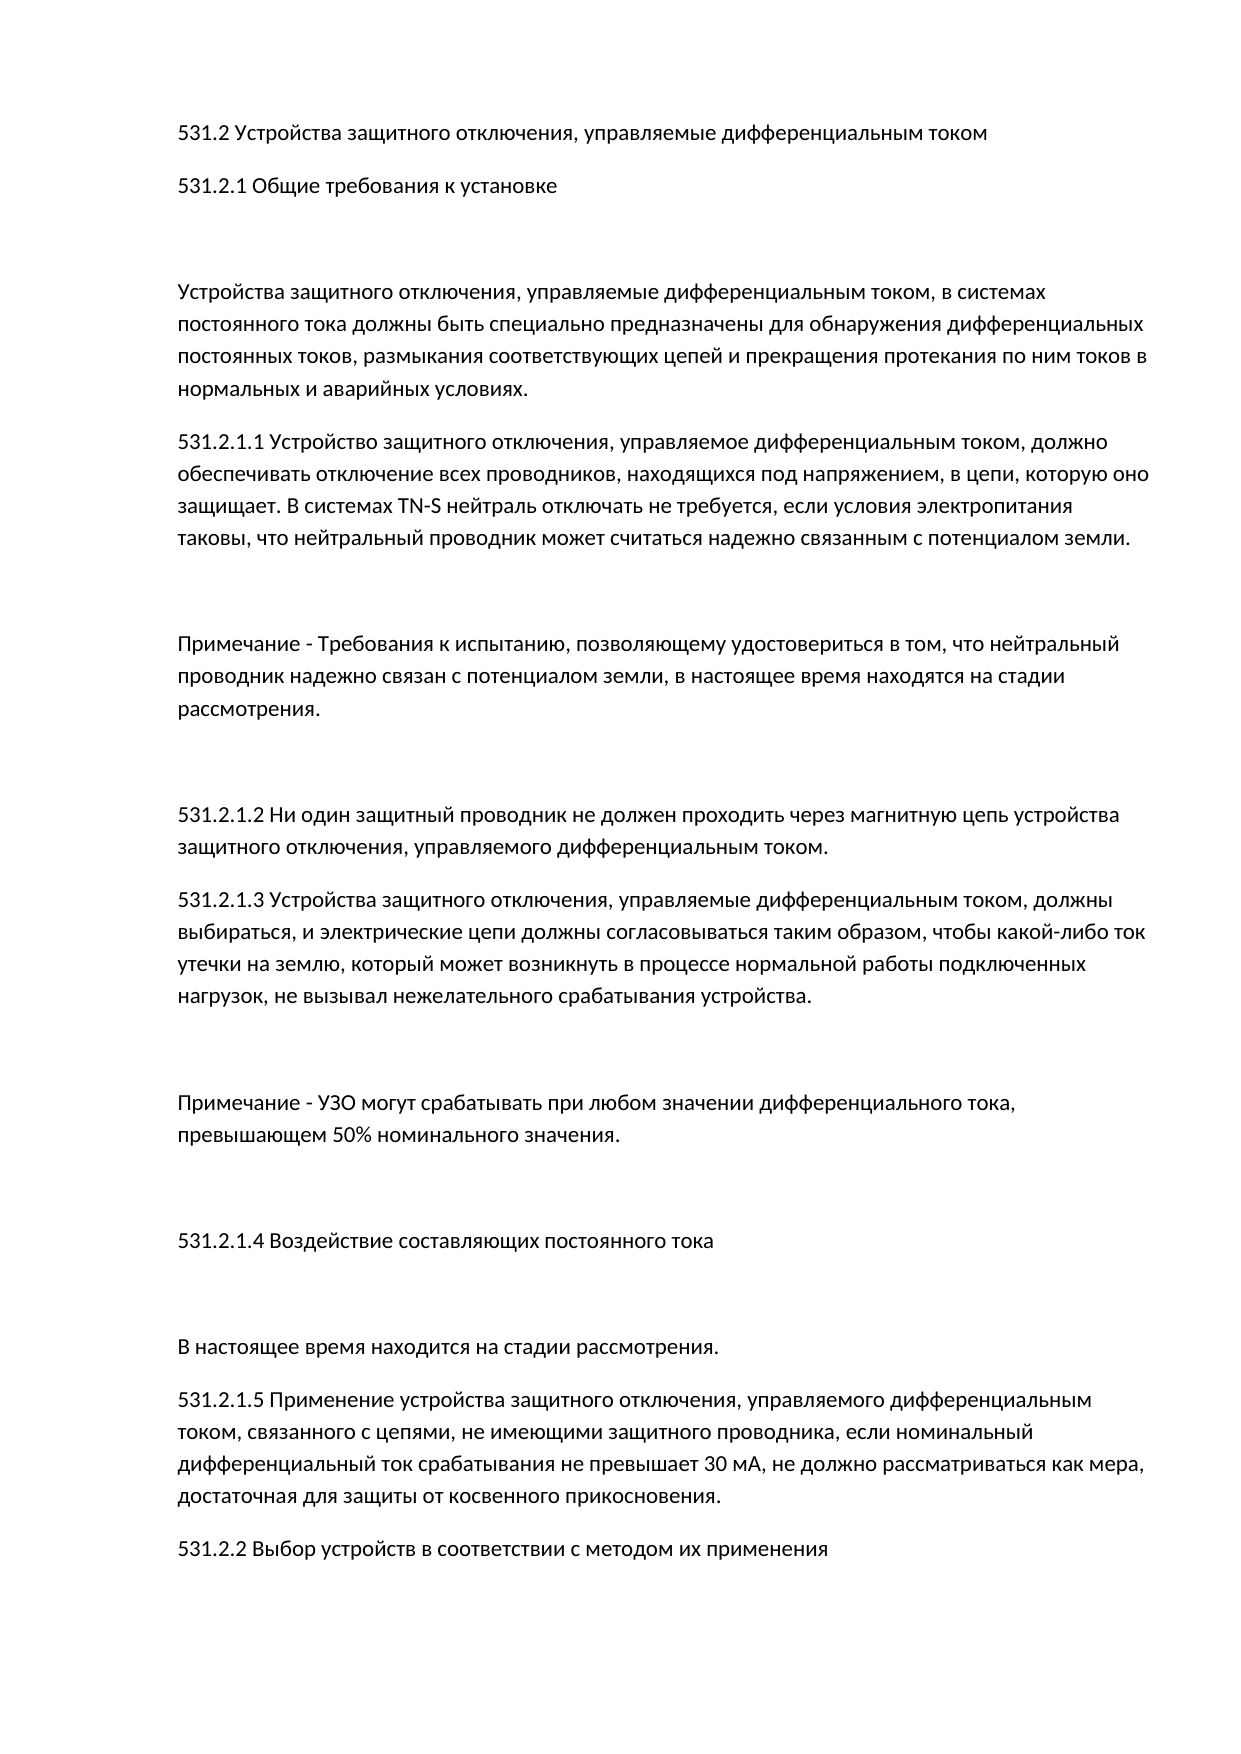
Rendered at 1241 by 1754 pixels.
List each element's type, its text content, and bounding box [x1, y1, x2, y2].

text В настоящее время находится на стадии рассмотрения. [177, 1332, 1152, 1360]
text Примечание - УЗО могут срабатывать при любом значении дифференциального тока, превышающем 50% номинального значения. [177, 1088, 1152, 1148]
text 531.2.1.4 Воздействие составляющих постоянного тока [177, 1226, 1152, 1254]
text 531.2.1 Общие требования к установке [177, 171, 1152, 199]
text Примечание - Требования к испытанию, позволяющему удостовериться в том, что нейтральный проводник надежно связан с потенциалом земли, в настоящее время находятся на стадии рассмотрения. [177, 629, 1152, 722]
text 531.2.1.2 Ни один защитный проводник не должен проходить через магнитную цепь устройства защитного отключения, управляемого дифференциальным током. [177, 800, 1152, 860]
text 531.2 Устройства защитного отключения, управляемые дифференциальным током [177, 118, 1152, 146]
text Устройства защитного отключения, управляемые дифференциальным током, в системах постоянного тока должны быть специально предназначены для обнаружения дифференциальных постоянных токов, размыкания соответствующих цепей и прекращения протекания по ним токов в нормальных и аварийных условиях. [177, 277, 1152, 402]
text 531.2.1.3 Устройства защитного отключения, управляемые дифференциальным током, должны выбираться, и электрические цепи должны согласовываться таким образом, чтобы какой-либо ток утечки на землю, который может возникнуть в процессе нормальной работы подключенных нагрузок, не вызывал нежелательного срабатывания устройства. [177, 885, 1152, 1009]
text 531.2.1.5 Применение устройства защитного отключения, управляемого дифференциальным током, связанного с цепями, не имеющими защитного проводника, если номинальный дифференциальный ток срабатывания не превышает 30 мА, не должно рассматриваться как мера, достаточная для защиты от косвенного прикосновения. [177, 1385, 1152, 1509]
text 531.2.1.1 Устройство защитного отключения, управляемое дифференциальным током, должно обеспечивать отключение всех проводников, находящихся под напряжением, в цепи, которую оно защищает. В системах TN-S нейтраль отключать не требуется, если условия электропитания таковы, что нейтральный проводник может считаться надежно связанным с потенциалом земли. [177, 427, 1152, 551]
text 531.2.2 Выбор устройств в соответствии с методом их применения [177, 1534, 1152, 1562]
